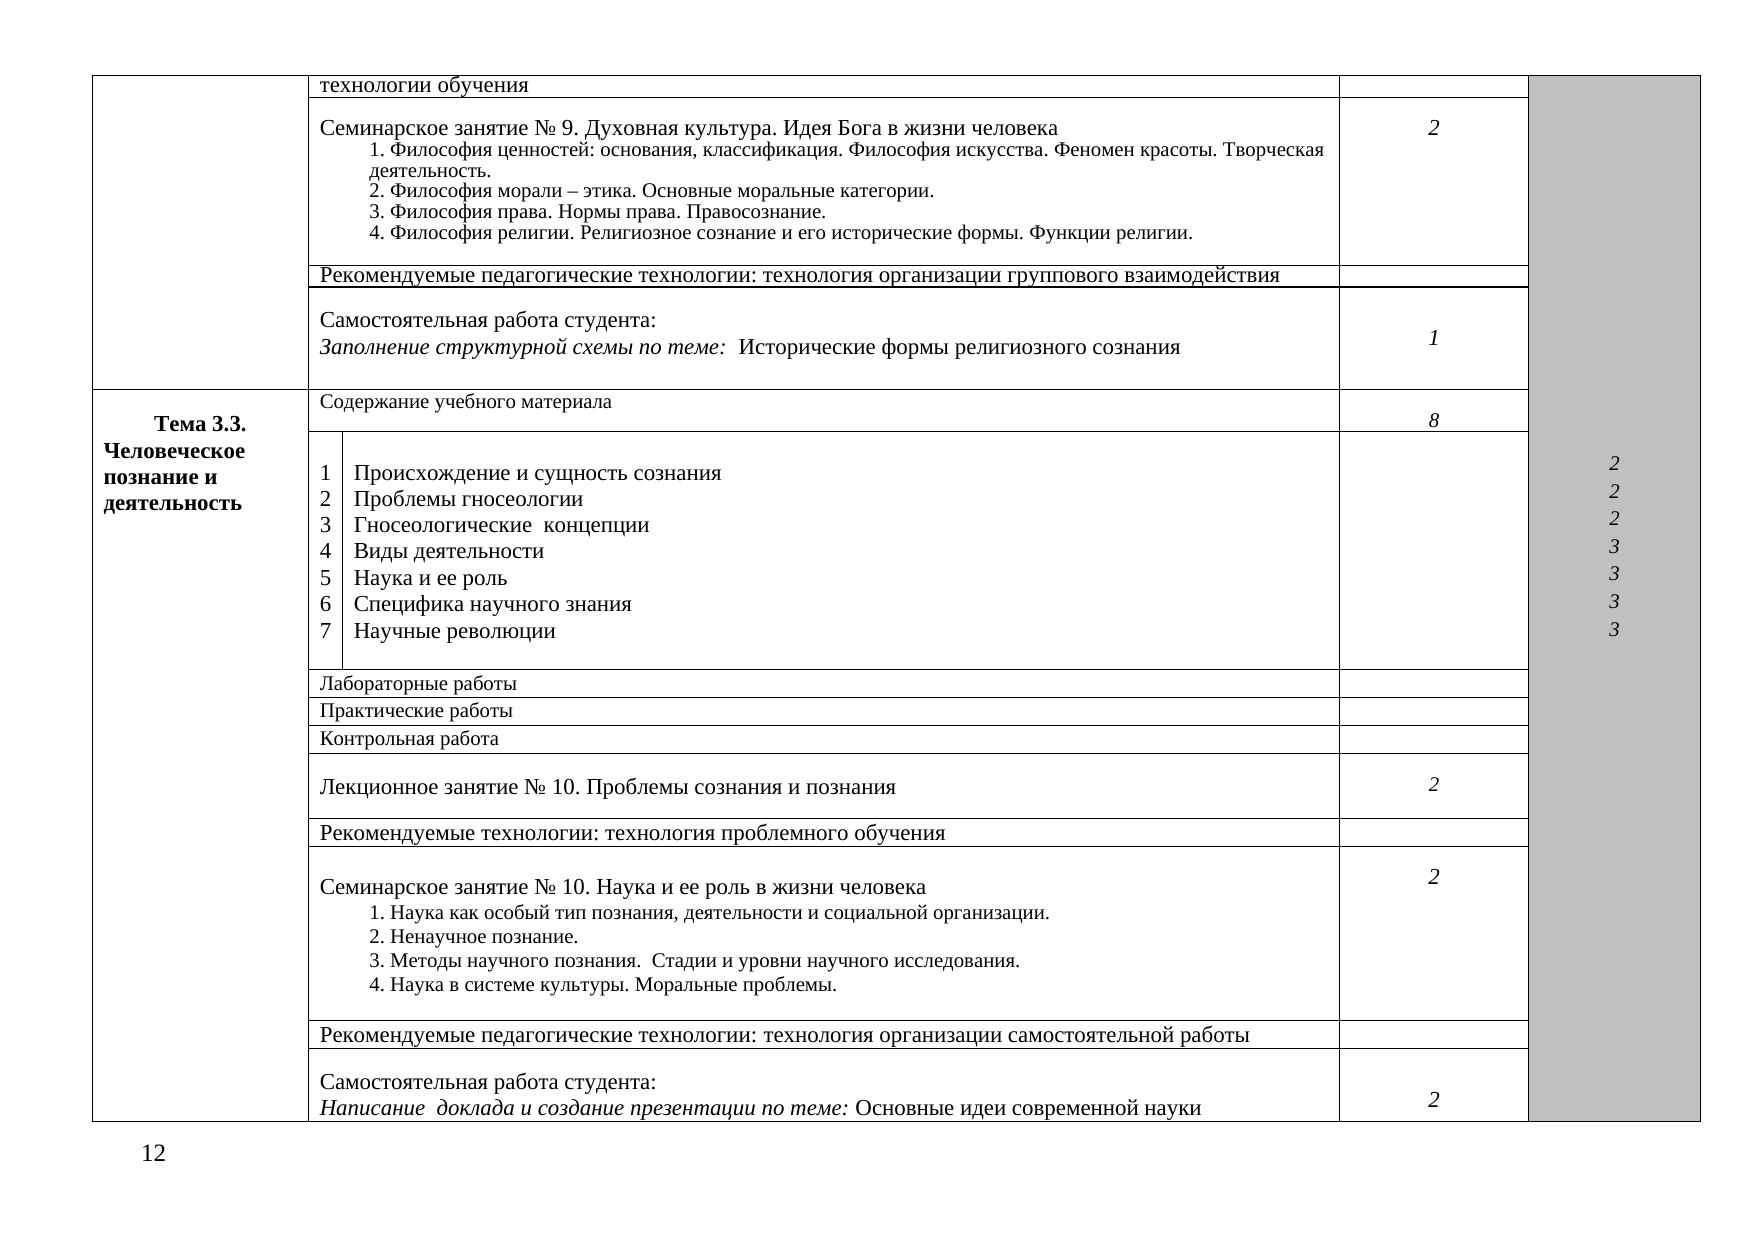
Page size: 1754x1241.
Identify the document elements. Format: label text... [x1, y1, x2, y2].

table_cell [1340, 76, 1528, 97]
table_cell Тема 3.3. Человеческое познание и деятельность [93, 390, 308, 1121]
table_cell 1 2 3 4 5 6 7 [309, 432, 342, 669]
table_cell Контрольная работа [309, 726, 1339, 752]
table_cell 1 [1340, 288, 1528, 388]
table_cell [1340, 432, 1528, 669]
table_cell Лекционное занятие № 10. Проблемы сознания и познания [309, 754, 1339, 818]
table_cell Рекомендуемые педагогические технологии: технология организации группового взаимодействия [309, 266, 1339, 286]
table_cell Содержание учебного материала [309, 390, 1339, 431]
table_cell 2 [1340, 754, 1528, 818]
table_cell [1340, 266, 1528, 286]
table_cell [309, 1049, 1339, 1121]
table_cell 8 [1340, 390, 1528, 431]
table_cell 2 [1340, 98, 1528, 264]
table_cell [1340, 1021, 1528, 1048]
table_cell Лабораторные работы [309, 670, 1339, 697]
table_cell Практические работы [309, 698, 1339, 725]
table_cell Происхождение и сущность сознания Проблемы гносеологии Гносеологические концепции Виды деятельности Наука и ее роль Специфика научного знания Научные революции [343, 432, 1339, 669]
table_cell Рекомендуемые технологии: технология проблемного обучения [309, 819, 1339, 846]
table_cell Семинарское занятие № 9. Духовная культура. Идея Бога в жизни человека 1. Философия ценностей: основания, классификация. Философия искусства. Феномен красоты. Творческая деятельность. 2. Философия морали – этика. Основные моральные категории. 3. Философия права. Нормы права. Правосознание. 4. Философия религии. Религиозное сознание и его исторические формы. Функции религии. [309, 98, 1339, 264]
table_cell [1340, 670, 1528, 697]
table_cell Семинарское занятие № 10. Наука и ее роль в жизни человека 1. Наука как особый тип познания, деятельности и социальной организации. 2. Ненаучное познание. 3. Методы научного познания. Стадии и уровни научного исследования. 4. Наука в системе культуры. Моральные проблемы. [309, 847, 1339, 1020]
table_cell 2 [1340, 847, 1528, 1020]
table_cell Рекомендуемые педагогические технологии: технология организации самостоятельной работы [309, 1021, 1339, 1048]
table_cell Самостоятельная работа студента: Заполнение структурной схемы по теме: Исторические формы религиозного сознания [309, 288, 1339, 388]
table_cell [1340, 726, 1528, 752]
table_cell 2 [1340, 1049, 1528, 1121]
table_cell Рекомендуемые педагогические технологии: информационные; объяснительно-иллюстративные технологии обучения [309, 76, 1339, 97]
table_cell [1340, 819, 1528, 846]
table_cell [1340, 698, 1528, 725]
